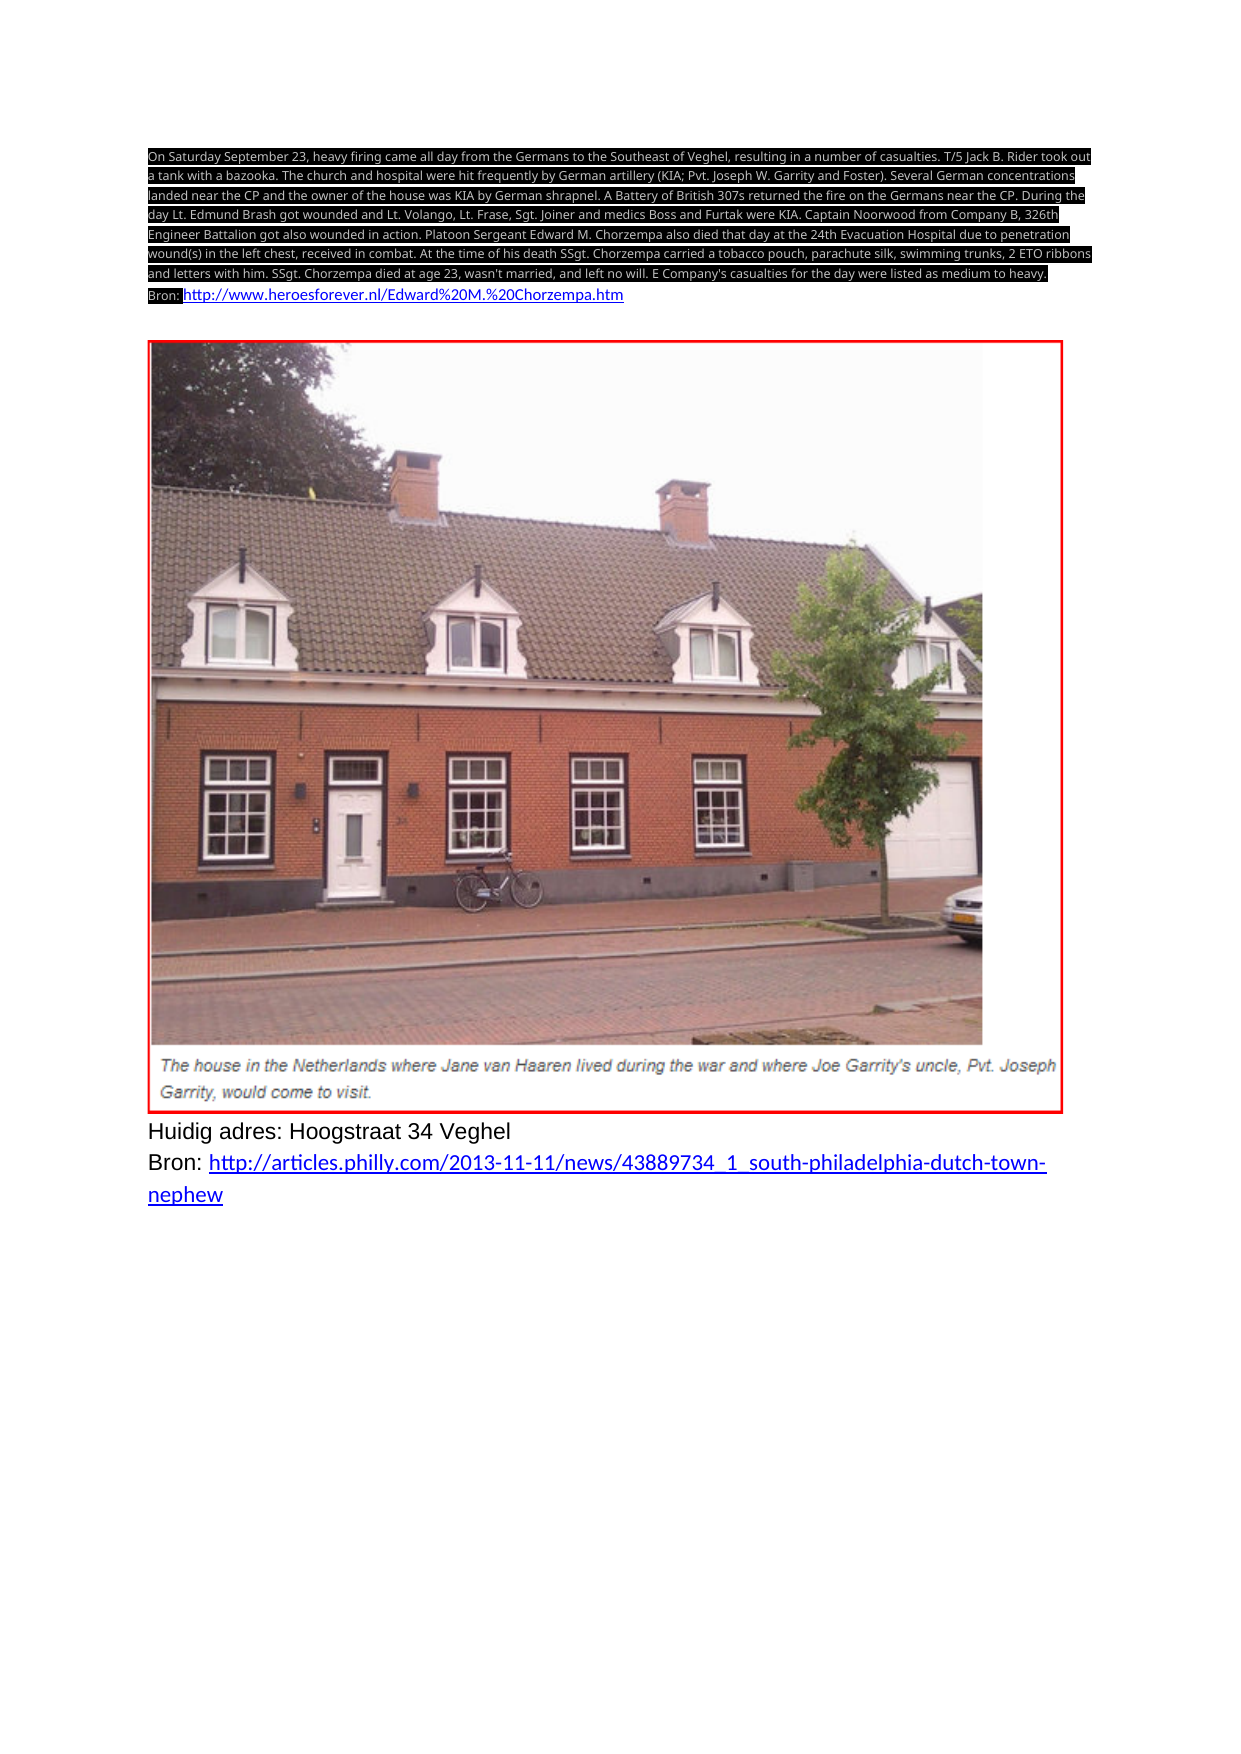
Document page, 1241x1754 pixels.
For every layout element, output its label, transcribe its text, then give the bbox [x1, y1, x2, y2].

text Bron: http://www.heroesforever.nl/Edward%20M.%20Chorzempa.htm [148, 285, 1093, 305]
text On Saturday September 23, heavy firing came all day from the Germans to the Southeast of Veghel, resulting in a number of casualties. T/5 Jack B. Rider took out a tank with a bazooka. The church and hospital were hit frequently by German artillery (KIA; Pvt. Joseph W. Garrity and Foster). Several German concentrations landed near the CP and the owner of the house was KIA by German shrapnel. A Battery of British 307s returned the fire on the Germans near the CP. During the day Lt. Edmund Brash got wounded and Lt. Volango, Lt. Frase, Sgt. Joiner and medics Boss and Furtak were KIA. Captain Noorwood from Company B, 326th Engineer Battalion got also wounded in action. Platoon Sergeant Edward M. Chorzempa also died that day at the 24th Evacuation Hospital due to penetration wound(s) in the left chest, received in combat. At the time of his death SSgt. Chorzempa carried a tobacco pouch, parachute silk, swimming trunks, 2 ETO ribbons and letters with him. SSgt. Chorzempa died at age 23, wasn't married, and left no will. E Company's casualties for the day were listed as medium to heavy. [148, 148, 1093, 282]
text Bron: http://articles.philly.com/2013-11-11/news/43889734_1_south-philadelphia-dutch-town-nephew [148, 1148, 1093, 1208]
picture [147, 340, 1064, 1114]
text Huidig adres: Hoogstraat 34 Veghel [148, 1118, 1093, 1144]
